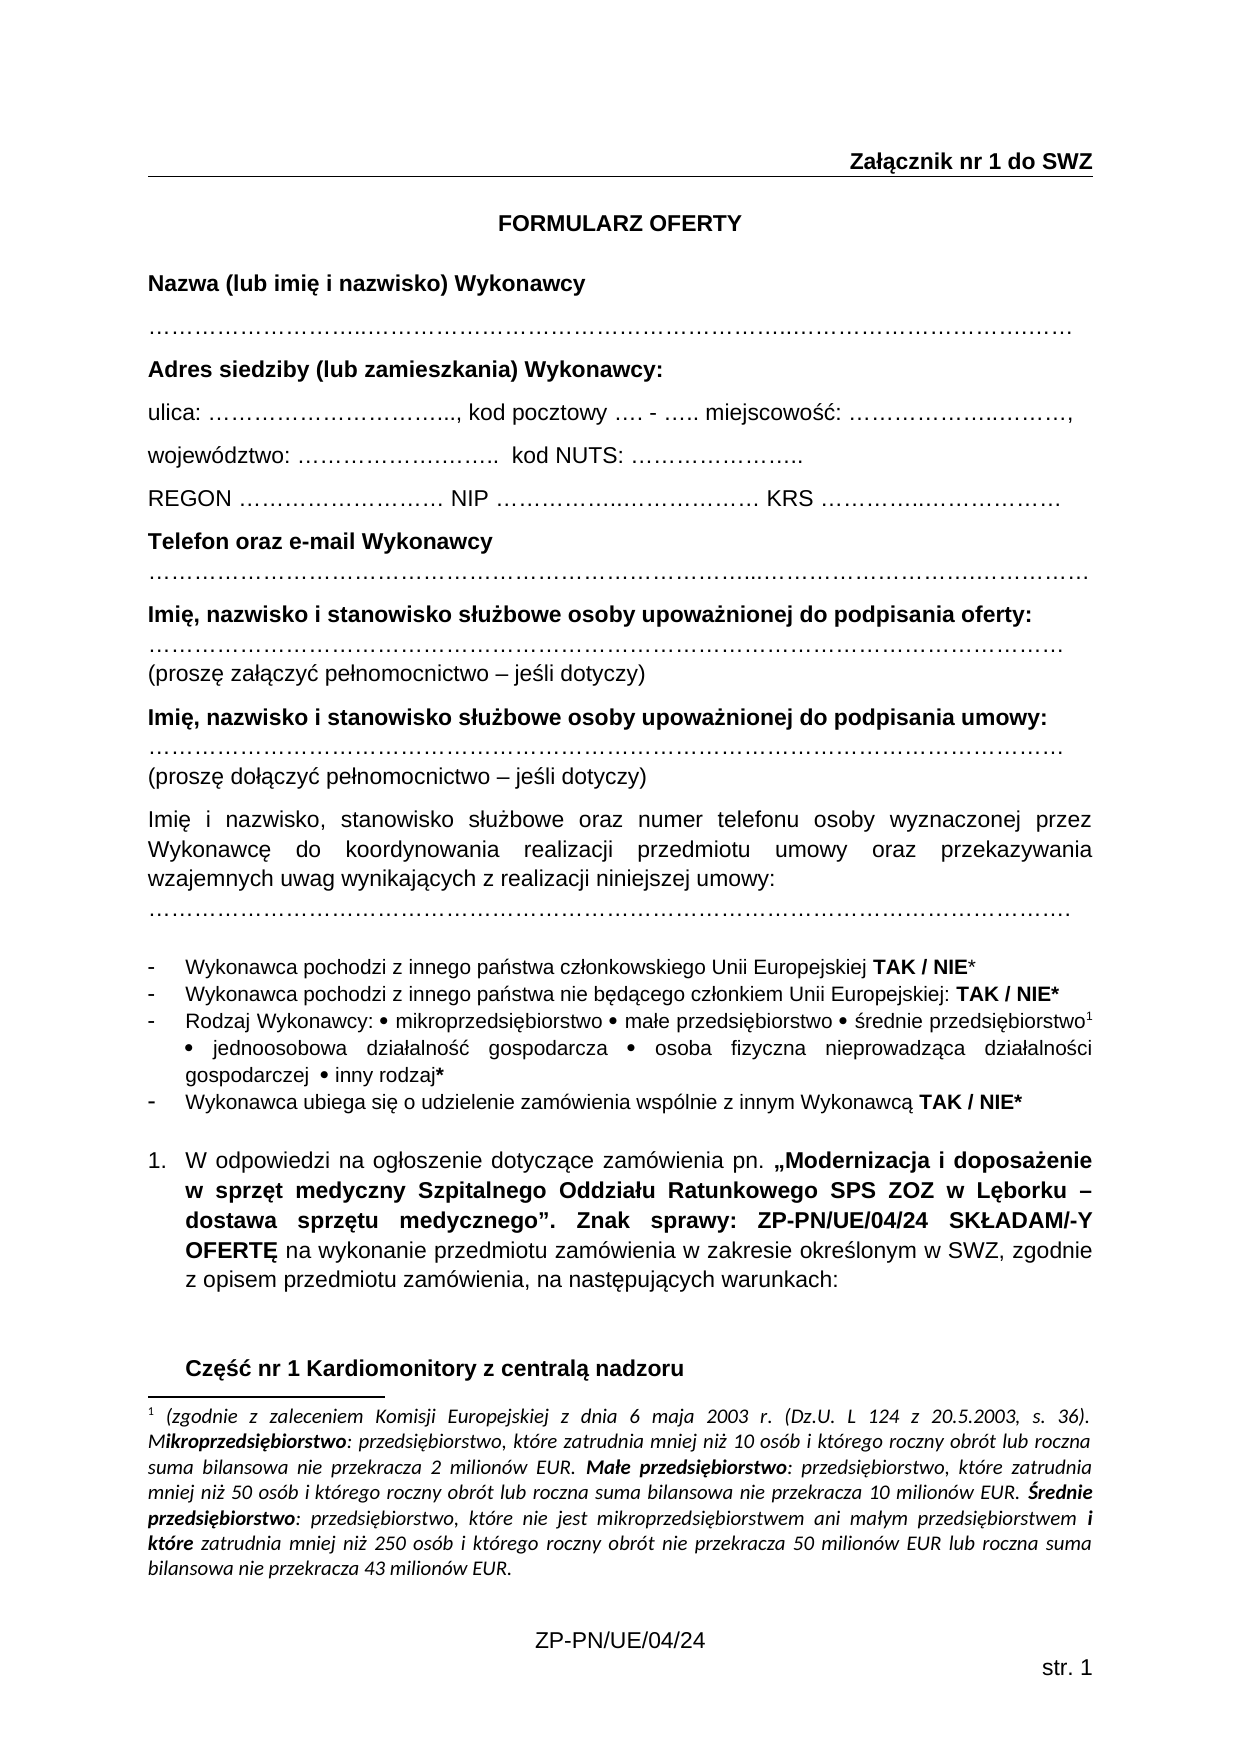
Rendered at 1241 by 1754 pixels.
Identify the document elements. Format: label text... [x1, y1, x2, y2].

list Wykonawca pochodzi z innego państwa członkowskiego Unii Europejskiej TAK / NIE* [148, 954, 1093, 978]
text Załącznik nr 1 do SWZ [148, 148, 1093, 176]
list Wykonawca ubiega się o udzielenie zamówienia wspólnie z innym Wykonawcą TAK / NIE* [148, 1090, 1093, 1115]
text Nazwa (lub imię i nazwisko) Wykonawcy [148, 269, 1093, 296]
list W odpowiedzi na ogłoszenie dotyczące zamówienia pn. „Modernizacja i doposażenie w sprzęt medyczny Szpitalnego Oddziału Ratunkowego SPS ZOZ w Lęborku – dostawa sprzętu medycznego”. Znak sprawy: ZP-PN/UE/04/24 SKŁADAM/-Y OFERTĘ na wykonanie przedmiotu zamówienia w zakresie określonym w SWZ, zgodnie z opisem przedmiotu zamówienia, na następujących warunkach: [148, 1147, 1093, 1293]
text Część nr 1 Kardiomonitory z centralą nadzoru [185, 1355, 1093, 1382]
text ………………………………………………………………………………………………………… [148, 631, 1093, 657]
text …………………………………………………………………………………………………………. [148, 895, 1093, 921]
text Imię i nazwisko, stanowisko służbowe oraz numer telefonu osoby wyznaczonej przez Wykonawcę do koordynowania realizacji przedmiotu umowy oraz przekazywania wzajemnych uwag wynikających z realizacji niniejszej umowy: [148, 806, 1093, 892]
text (proszę załączyć pełnomocnictwo – jeśli dotyczy) [148, 660, 1093, 687]
list Wykonawca pochodzi z innego państwa nie będącego członkiem Unii Europejskiej: TAK / NIE* [148, 982, 1093, 1006]
text ulica: …………………………..., kod pocztowy …. - ….. miejscowość: ………………..………, [148, 399, 1093, 425]
text ……………………………………………………………………...……………………….…………… [148, 558, 1093, 584]
text Adres siedziby (lub zamieszkania) Wykonawcy: [148, 356, 1093, 382]
text Telefon oraz e-mail Wykonawcy [148, 528, 1093, 554]
text (proszę dołączyć pełnomocnictwo – jeśli dotyczy) [148, 763, 1093, 789]
text ………………………..………………………………………………..………………………….…… [148, 313, 1093, 339]
text ………………………………………………………………………………………………………… [148, 733, 1093, 759]
text REGON ……………………… NIP ……………..……………… KRS …………..……………… [148, 485, 1093, 511]
text Imię, nazwisko i stanowisko służbowe osoby upoważnionej do podpisania umowy: [148, 703, 1093, 730]
text FORMULARZ OFERTY [148, 210, 1093, 236]
text Imię, nazwisko i stanowisko służbowe osoby upoważnionej do podpisania oferty: [148, 601, 1093, 627]
list Rodzaj Wykonawcy: mikroprzedsiębiorstwo małe przedsiębiorstwo średnie przedsiębiorstwo jednoosobowa działalność gospodarcza osoba fizyczna nieprowadząca działalności gospodarczej inny rodzaj* [148, 1009, 1093, 1087]
text województwo: ……………….…….. kod NUTS: ………………….. [148, 442, 1093, 468]
